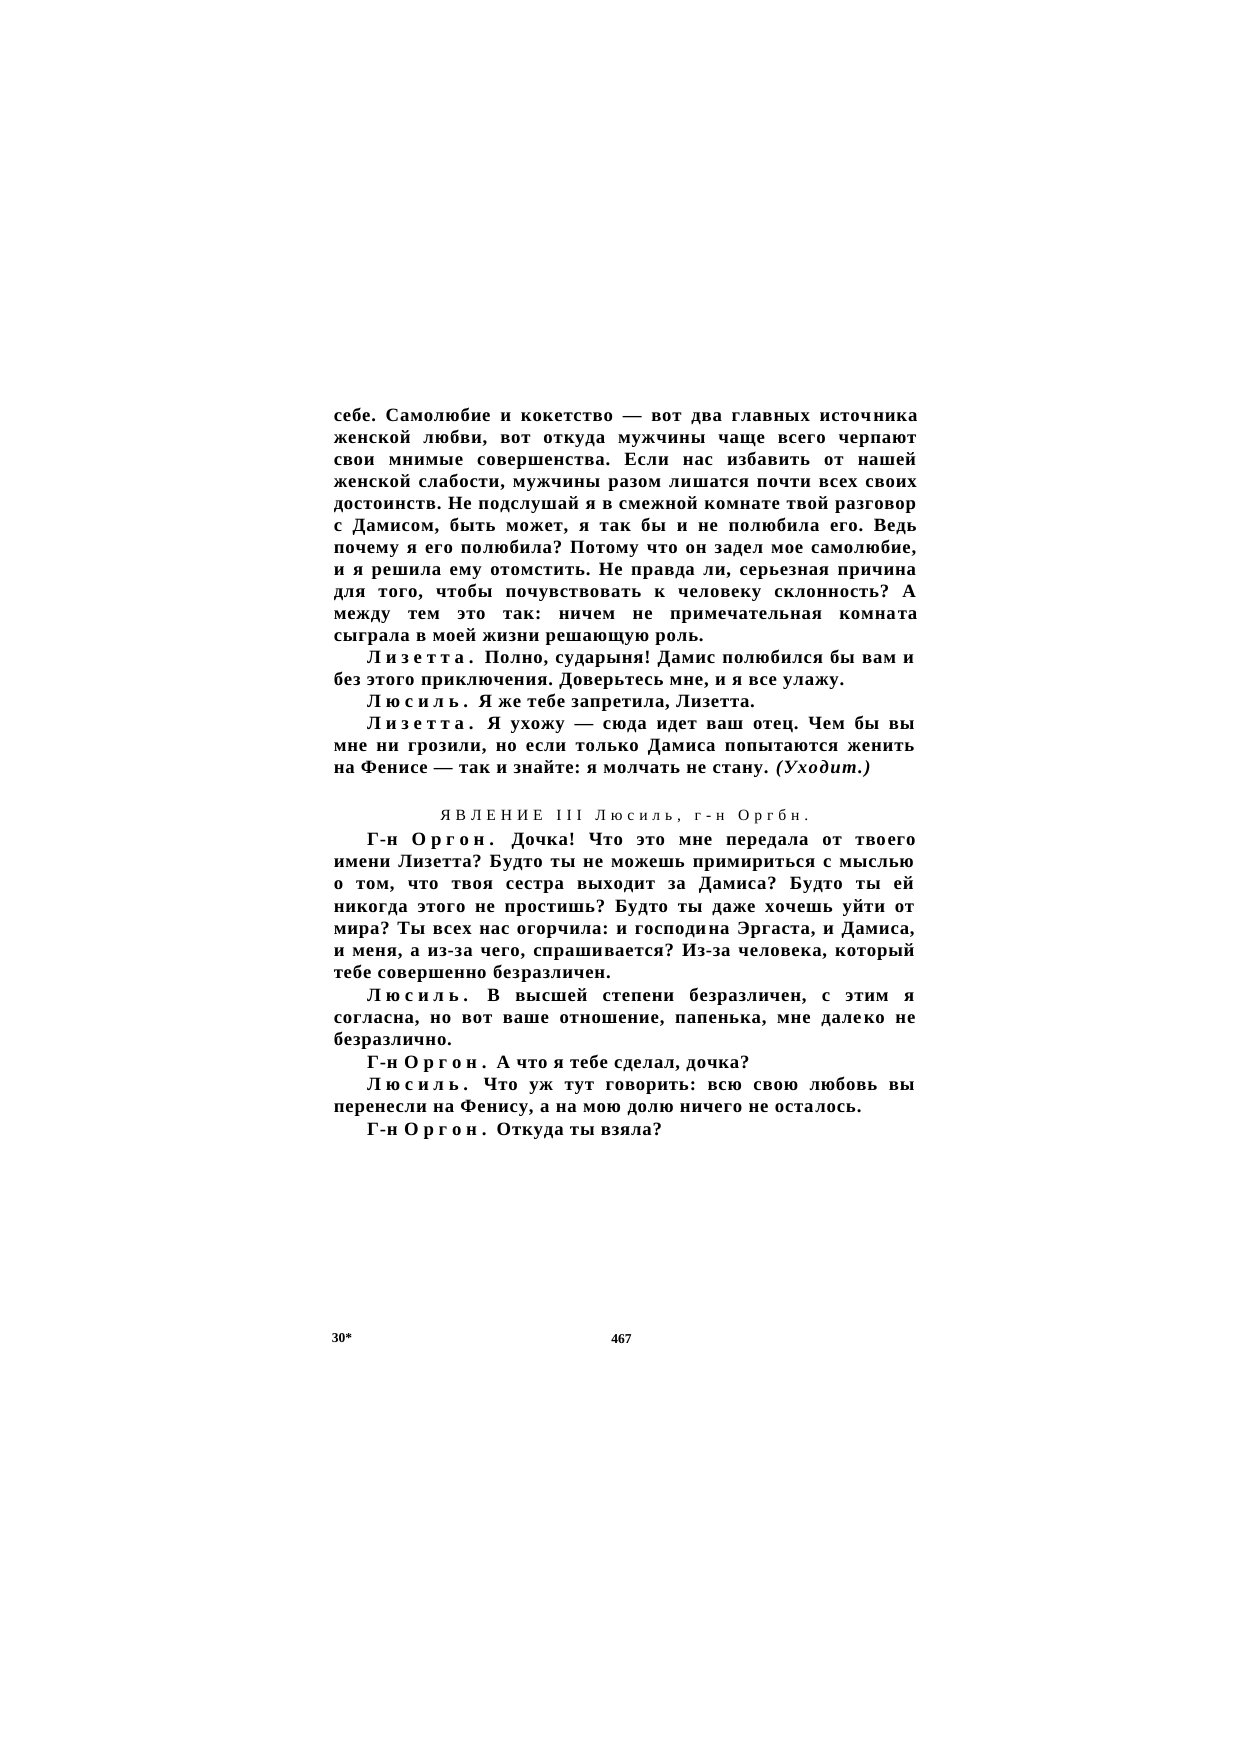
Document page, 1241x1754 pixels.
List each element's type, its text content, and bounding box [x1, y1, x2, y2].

text Люсиль. Что уж тут говорить: всю свою любовь вы перенесли на Фенису, а на мою долю ничего не осталось. [333, 1073, 915, 1117]
text 467 [611, 1333, 632, 1346]
text Лизетта. Полно, сударыня! Дамис полюбился бы вам и без этого приключения. Доверьтесь мне, и я все улажу. [333, 646, 915, 690]
text Люсиль. В высшей степени безразличен, с этим я согласна, но вот ваше отношение, папенька, мне далеко не безразлично. [333, 983, 915, 1050]
text Г-н Оргон. А что я тебе сделал, дочка? [333, 1050, 917, 1073]
text Люсиль. Я же тебе запретила, Лизетта. [333, 690, 917, 712]
text 30* [332, 1332, 352, 1345]
text Г-н Оргон. Дочка! Что это мне передала от твоего имени Лизетта? Будто ты не можешь примириться с мыслью о том, что твоя сестра выходит за Дамиса? Будто ты ей никогда этого не простишь? Будто ты даже хочешь уйти от мира? Ты всех нас огорчила: и господина Эргаста, и Дамиса, и меня, а из-за чего, спрашивается? Из-за человека, который тебе совершенно безразличен. [333, 827, 915, 983]
text Г-н Оргон. Откуда ты взяла? [333, 1117, 917, 1139]
text себе. Самолюбие и кокетство — вот два главных источника женской любви, вот откуда мужчины чаще всего черпают свои мнимые совершенства. Если нас избавить от нашей женской слабости, мужчины разом лишатся почти всех своих достоинств. Не подслушай я в смежной комнате твой разговор с Дамисом, быть может, я так бы и не полюбила его. Ведь почему я его полюбила? Потому что он задел мое самолюбие, и я решила ему отомстить. Не правда ли, серьезная причина для того, чтобы почувствовать к человеку склонность? А между тем это так: ничем не примечательная комната сыграла в моей жизни решающую роль. [333, 404, 917, 646]
text ЯВЛЕНИЕ III Люсиль, г-н Оргбн. [331, 792, 917, 827]
text Лизетта. Я ухожу — сюда идет ваш отец. Чем бы вы мне ни грозили, но если только Дамиса попытаются женить на Фенисе — так и знайте: я молчать не стану. (Уходит.) [333, 712, 915, 778]
